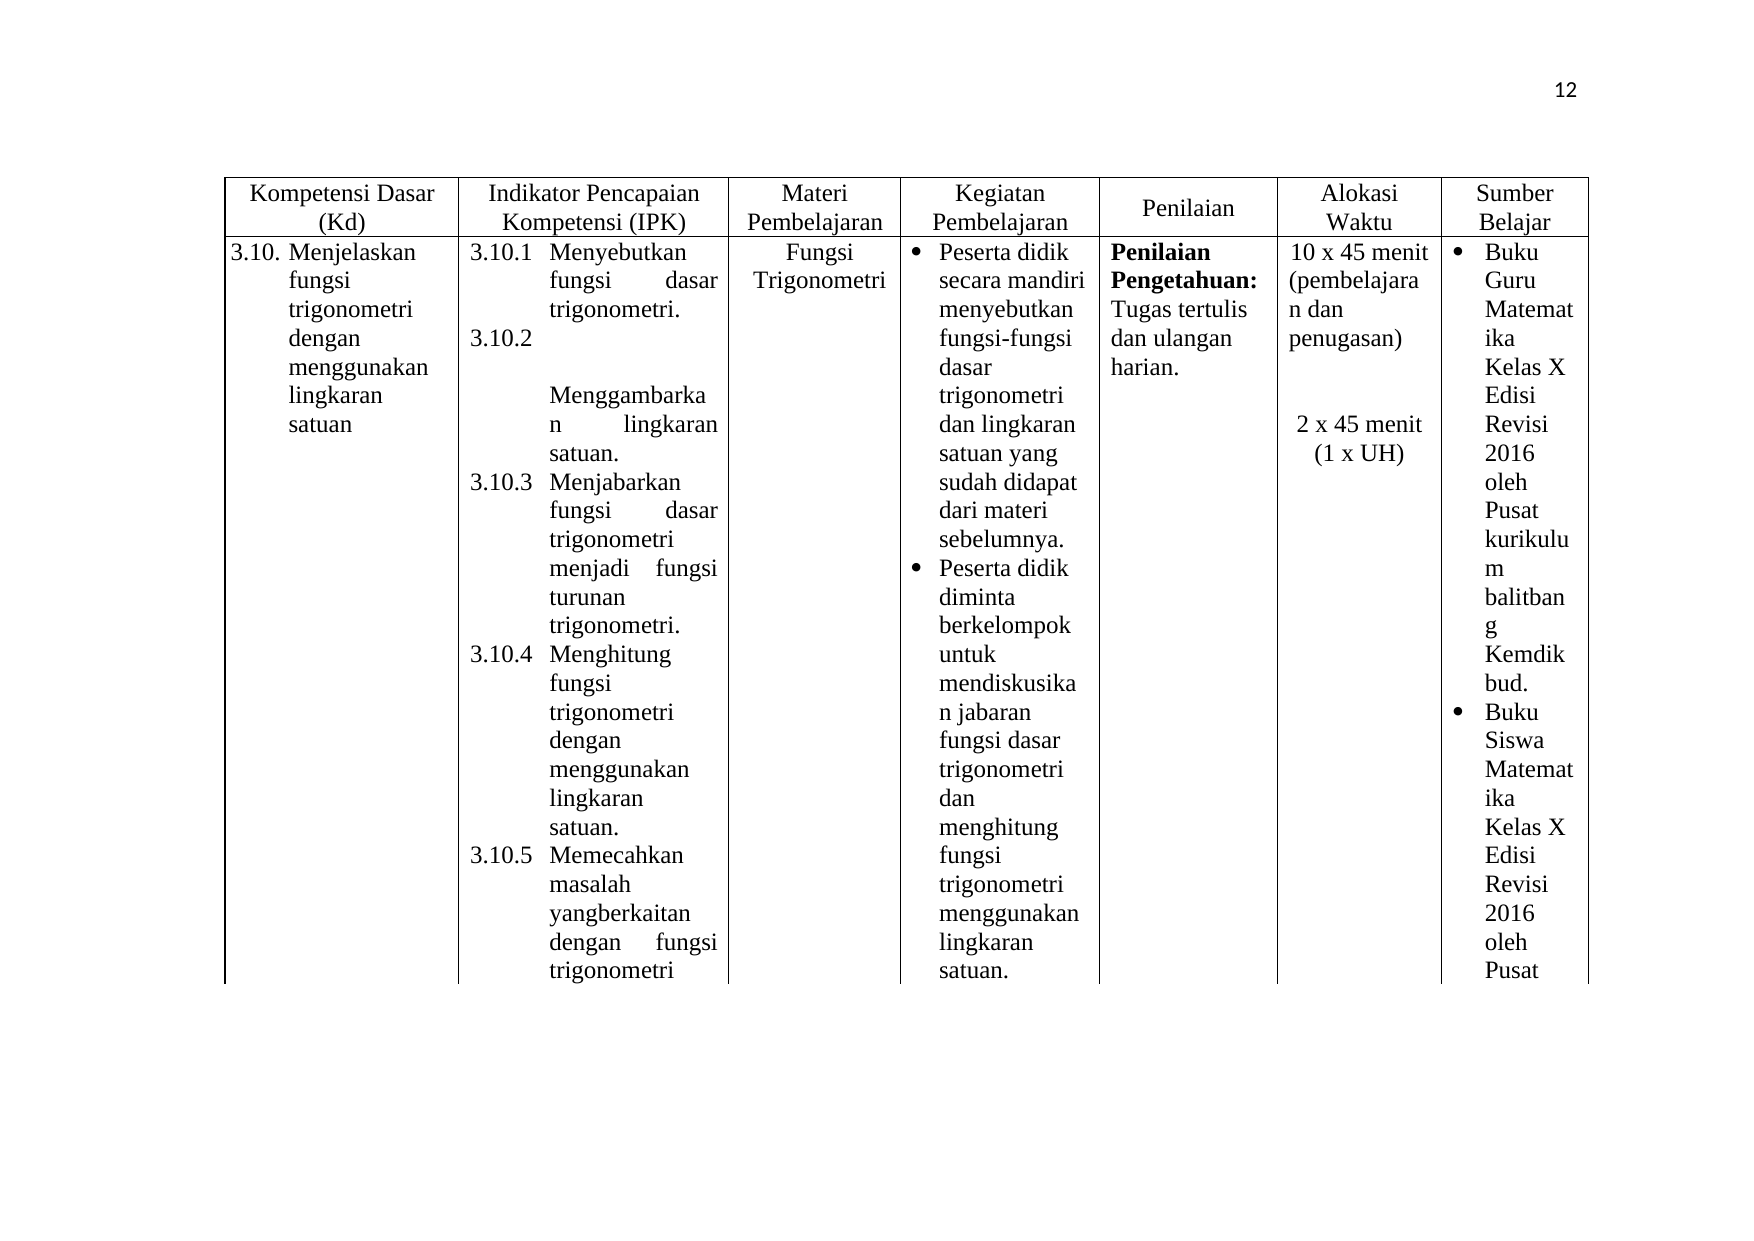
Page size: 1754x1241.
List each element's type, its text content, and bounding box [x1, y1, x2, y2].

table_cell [901, 237, 1099, 984]
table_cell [226, 237, 458, 984]
table_header Penilaian [1100, 178, 1277, 236]
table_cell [459, 237, 728, 984]
table_header Kompetensi Dasar (Kd) [226, 178, 458, 236]
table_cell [1100, 237, 1277, 984]
table_header Alokasi Waktu [1278, 178, 1441, 236]
table_header Indikator Pencapaian Kompetensi (IPK) [459, 178, 728, 236]
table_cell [1278, 237, 1441, 984]
table_header Kegiatan Pembelajaran [901, 178, 1099, 236]
table_cell Fungsi Trigonometri [729, 237, 900, 984]
table_header Sumber Belajar [1442, 178, 1588, 236]
table_header Materi Pembelajaran [729, 178, 900, 236]
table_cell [1442, 237, 1588, 984]
